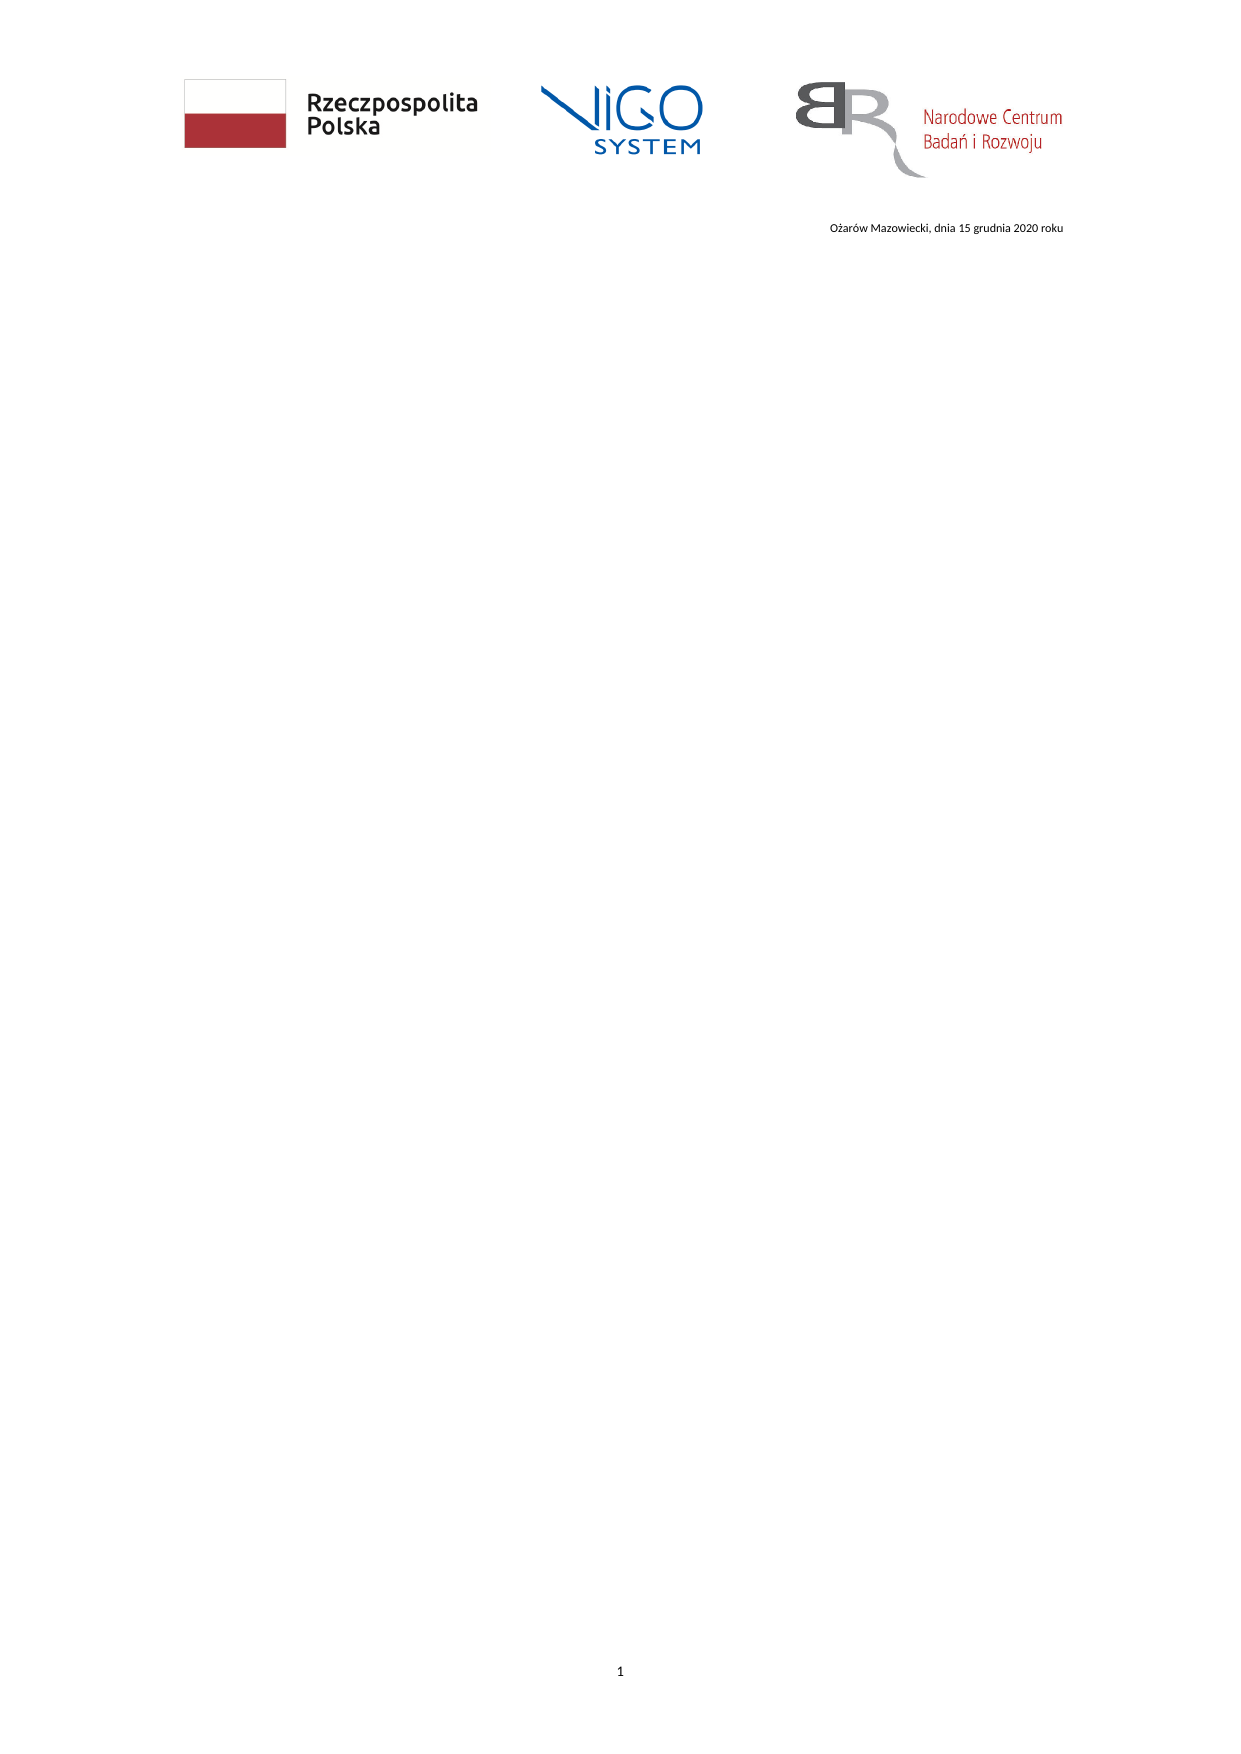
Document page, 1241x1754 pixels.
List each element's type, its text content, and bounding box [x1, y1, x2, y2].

text Ożarów Mazowiecki, dnia 15 grudnia 2020 roku [177, 148, 1063, 236]
picture [180, 76, 1067, 179]
